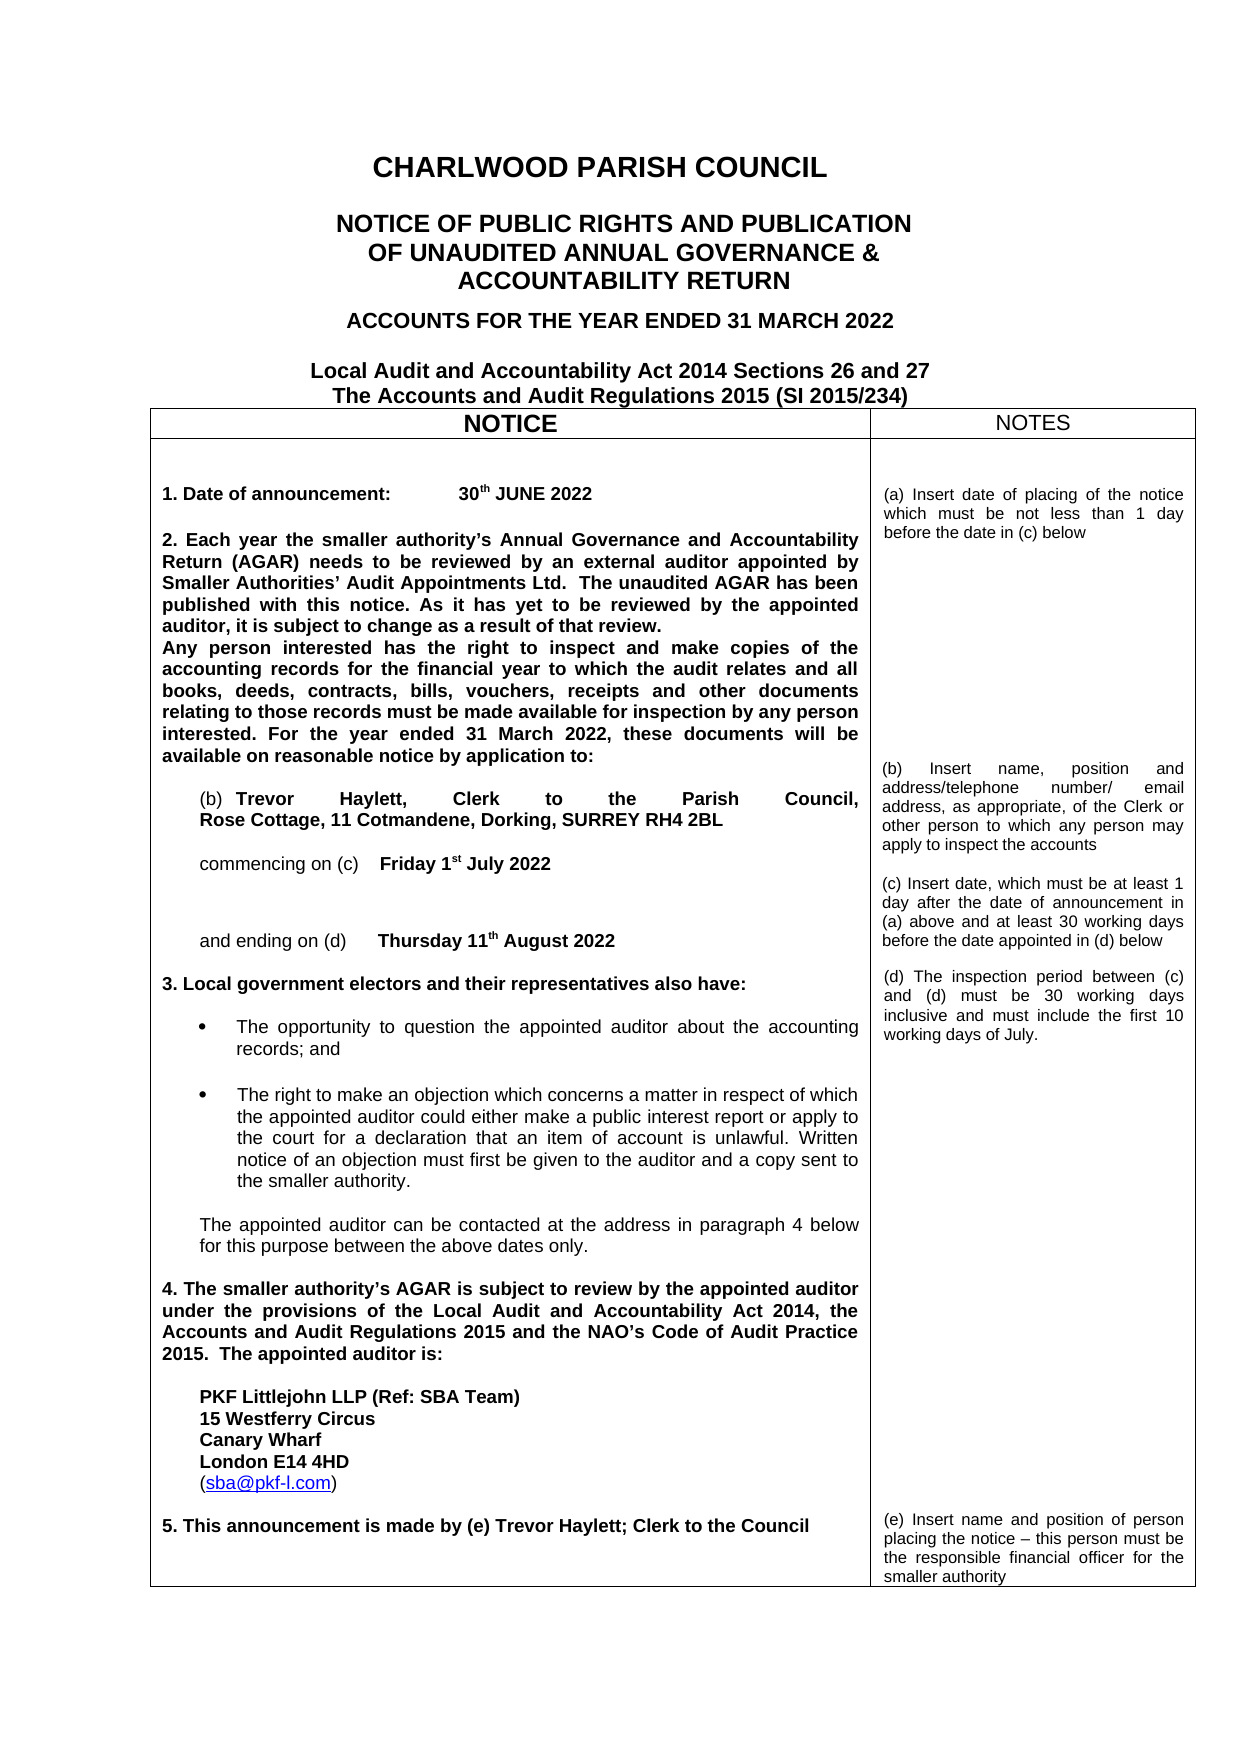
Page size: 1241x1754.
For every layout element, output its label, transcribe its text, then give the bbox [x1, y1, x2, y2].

table_header NOTICE [151, 409, 870, 438]
text The Accounts and Audit Regulations 2015 (SI 2015/234) [150, 383, 1090, 408]
text ACCOUNTS FOR THE YEAR ENDED 31 MARCH 2022 [150, 307, 1090, 333]
table_header NOTES [871, 409, 1195, 438]
text CHARLWOOD PARISH COUNCIL [150, 150, 1090, 183]
text Local Audit and Accountability Act 2014 Sections 26 and 27 [150, 358, 1090, 383]
text NOTICE OF PUBLIC RIGHTS AND PUBLICATION OF UNAUDITED ANNUAL GOVERNANCE & ACCOUNTABILITY RETURN [327, 209, 921, 295]
table_cell (a) Insert date of placing of the notice which must be not less than 1 day before the date in (c) below (b) Insert name, position and address/telephone number/ email address, as appropriate, of the Clerk or other person to which any person may apply to inspect the accounts (c) Insert date, which must be at least 1 day after the date of announcement in (a) above and at least 30 working days before the date appointed in (d) below (d) The inspection period between (c) and (d) must be 30 working days inclusive and must include the first 10 working days of July. (e) Insert name and position of person placing the notice – this person must be the responsible financial officer for the smaller authority [871, 439, 1195, 1586]
table_cell 1. Date of announcement: 30th JUNE 2022 2. Each year the smaller authority’s Annual Governance and Accountability Return (AGAR) needs to be reviewed by an external auditor appointed by Smaller Authorities’ Audit Appointments Ltd. The unaudited AGAR has been published with this notice. As it has yet to be reviewed by the appointed auditor, it is subject to change as a result of that review. Any person interested has the right to inspect and make copies of the accounting records for the financial year to which the audit relates and all books, deeds, contracts, bills, vouchers, receipts and other documents relating to those records must be made available for inspection by any person interested. For the year ended 31 March 2022, these documents will be available on reasonable notice by application to: (b) Trevor Haylett, Clerk to the Parish Council, Rose Cottage, 11 Cotmandene, Dorking, SURREY RH4 2BL commencing on (c) Friday 1st July 2022 and ending on (d) Thursday 11th August 2022 3. Local government electors and their representatives also have: The opportunity to question the appointed auditor about the accounting records; and The right to make an objection which concerns a matter in respect of which the appointed auditor could either make a public interest report or apply to the court for a declaration that an item of account is unlawful. Written notice of an objection must first be given to the auditor and a copy sent to the smaller authority. The appointed auditor can be contacted at the address in paragraph 4 below for this purpose between the above dates only. 4. The smaller authority’s AGAR is subject to review by the appointed auditor under the provisions of the Local Audit and Accountability Act 2014, the Accounts and Audit Regulations 2015 and the NAO’s Code of Audit Practice 2015. The appointed auditor is: PKF Littlejohn LLP (Ref: SBA Team) 15 Westferry Circus Canary Wharf London E14 4HD (sba@pkf-l.com) 5. This announcement is made by (e) Trevor Haylett; Clerk to the Council [151, 439, 870, 1586]
